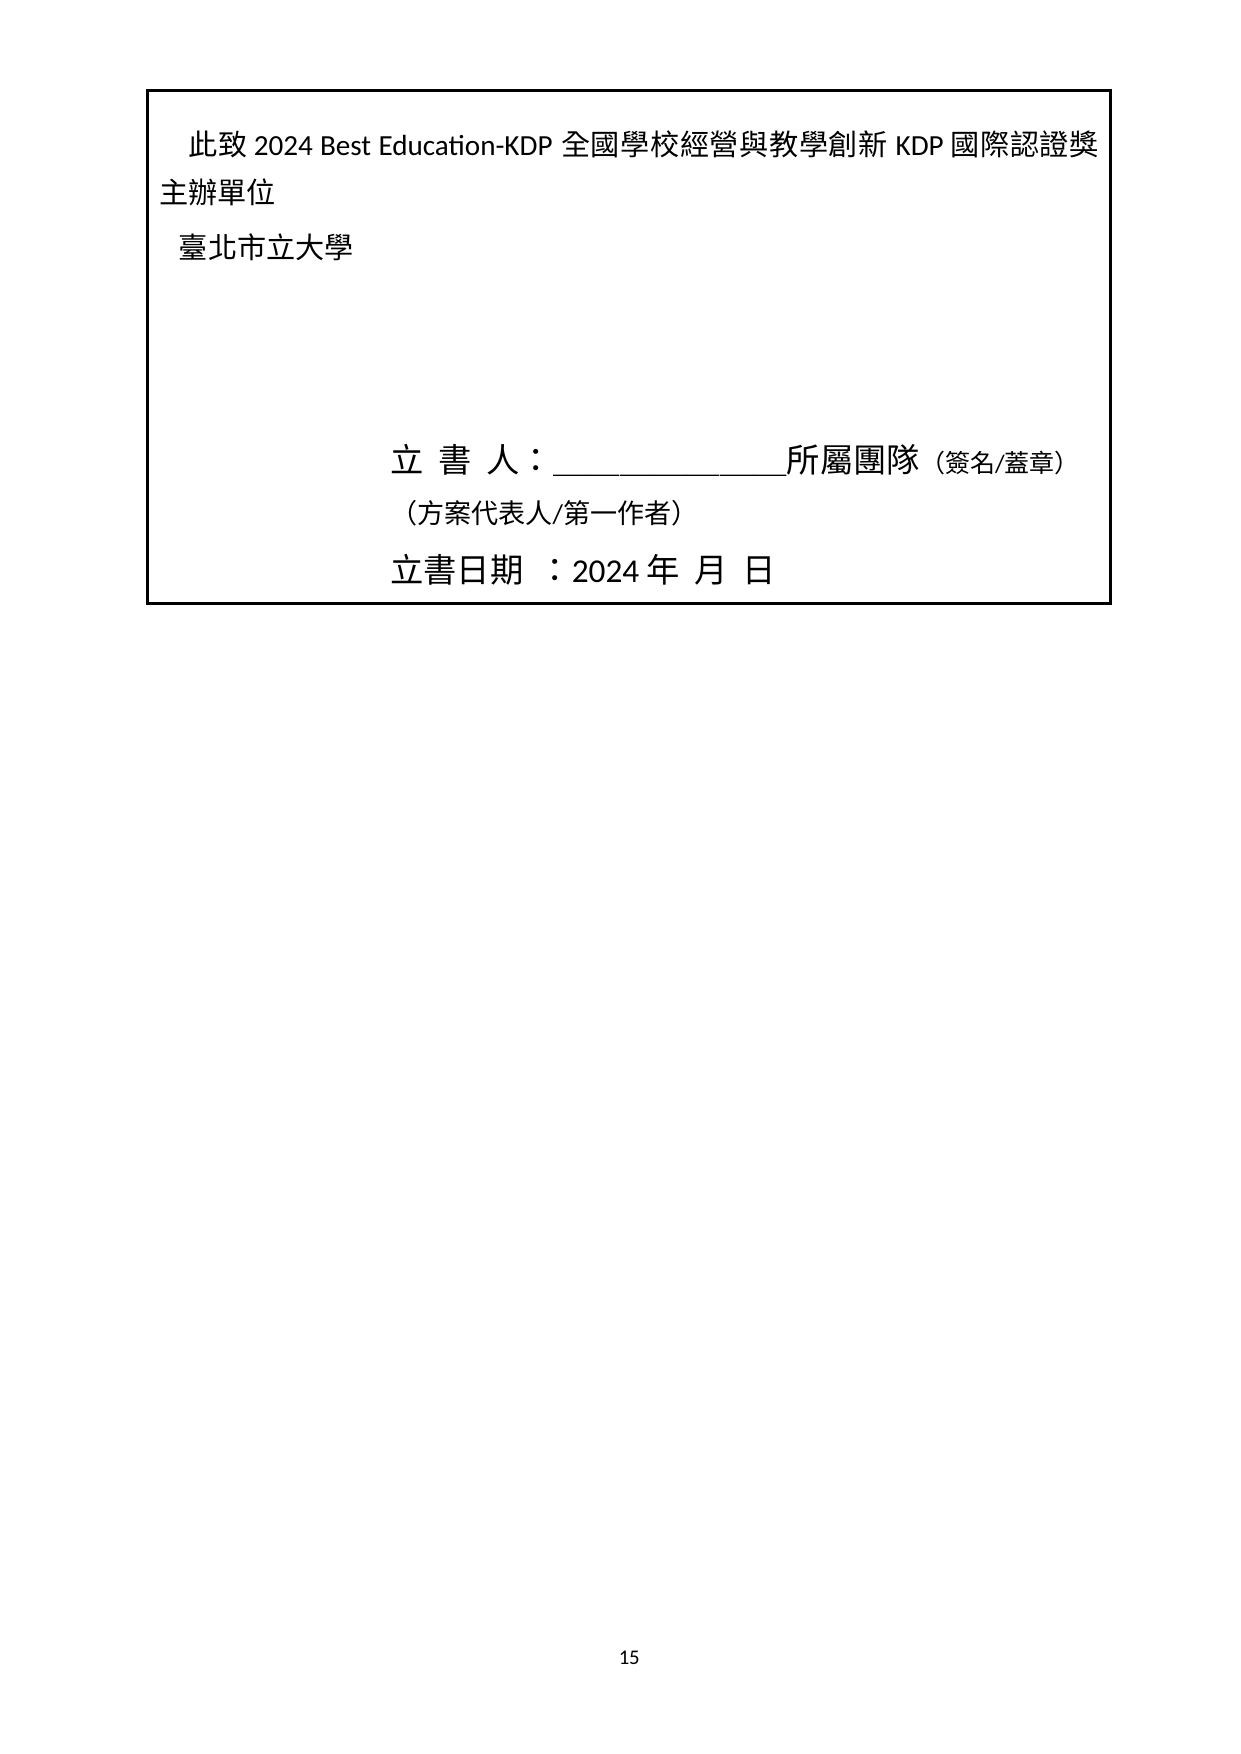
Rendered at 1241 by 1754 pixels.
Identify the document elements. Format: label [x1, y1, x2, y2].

table_cell [149, 92, 1109, 602]
